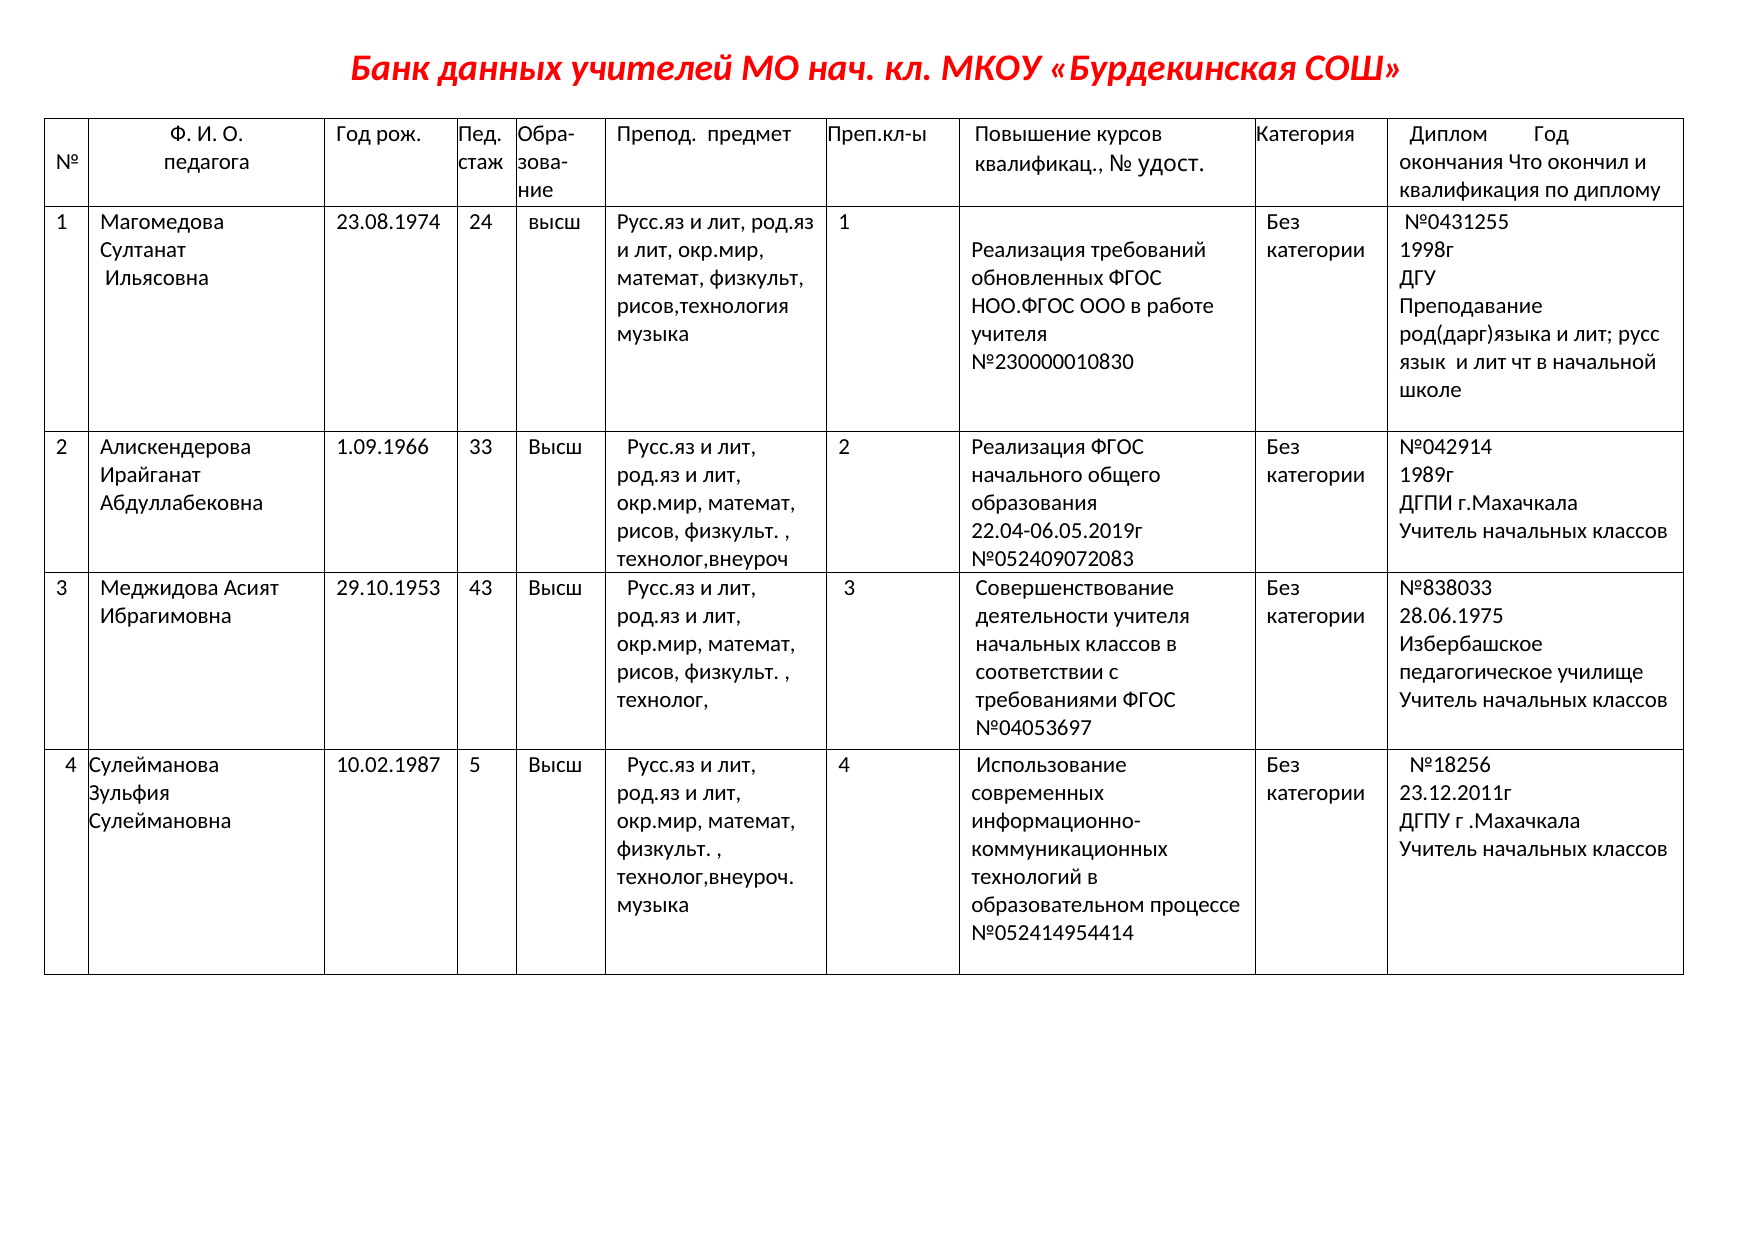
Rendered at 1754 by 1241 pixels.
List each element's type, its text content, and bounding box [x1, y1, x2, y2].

table_cell 43 [458, 573, 516, 749]
table_cell Магомедова Султанат Ильясовна [89, 207, 324, 431]
table_cell Высш [517, 750, 605, 974]
table_header Преп.кл-ы [827, 119, 959, 206]
table_header Пед. стаж [458, 119, 516, 206]
table_cell №838033 28.06.1975 Избербашское педагогическое училище Учитель начальных классов [1388, 573, 1683, 749]
table_header Диплом Год окончания Что окончил и квалификация по диплому [1388, 119, 1683, 206]
table_cell Высш [517, 432, 605, 572]
table_cell Совершенствование деятельности учителя начальных классов в соответствии с требованиями ФГОС №04053697 [960, 573, 1255, 749]
table_cell Русс.яз и лит, род.яз и лит, окр.мир, математ, рисов, физкульт. , технолог, [606, 573, 826, 749]
table_header Категория [1256, 119, 1387, 206]
table_cell Русс.яз и лит, род.яз и лит, окр.мир, математ, физкульт, рисов,технология музыка [606, 207, 826, 431]
table_cell 3 [827, 573, 959, 749]
table_cell 10.02.1987 [325, 750, 457, 974]
table_cell №18256 23.12.2011г ДГПУ г .Махачкала Учитель начальных классов [1388, 750, 1683, 974]
table_cell Сулейманова Зульфия Сулеймановна [89, 750, 324, 974]
table_cell 33 [458, 432, 516, 572]
table_cell Без категории [1256, 573, 1387, 749]
table_cell 5 [458, 750, 516, 974]
table_cell Меджидова Асият Ибрагимовна [89, 573, 324, 749]
table_cell Использование современных информационно-коммуникационных технологий в образовательном процессе №052414954414 [960, 750, 1255, 974]
table_cell 4 [827, 750, 959, 974]
table_cell Русс.яз и лит, род.яз и лит, окр.мир, математ, рисов, физкульт. , технолог,внеуроч [606, 432, 826, 572]
table_cell Без категории [1256, 750, 1387, 974]
text Банк данных учителей МО нач. кл. МКОУ «Бурдекинская СОШ» [118, 44, 1636, 90]
table_cell 1 [827, 207, 959, 431]
table_header Обра-зова-ние [517, 119, 605, 206]
table_cell Реализация требований обновленных ФГОС НОО.ФГОС ООО в работе учителя №230000010830 [960, 207, 1255, 431]
table_cell 4 [45, 750, 88, 974]
table_header Ф. И. О. педагога [89, 119, 324, 206]
table_header № [45, 119, 88, 206]
table_header Год рож. [325, 119, 457, 206]
table_cell Высш [517, 573, 605, 749]
table_cell 24 [458, 207, 516, 431]
table_cell 2 [45, 432, 88, 572]
table_cell 3 [45, 573, 88, 749]
table_cell 2 [827, 432, 959, 572]
table_header Препод. предмет [606, 119, 826, 206]
table_cell Русс.яз и лит, род.яз и лит, окр.мир, математ, физкульт. , технолог,внеуроч. музыка [606, 750, 826, 974]
table_cell 1 [45, 207, 88, 431]
table_cell 29.10.1953 [325, 573, 457, 749]
table_cell Без категории [1256, 432, 1387, 572]
table_cell Реализация ФГОС начального общего образования 22.04-06.05.2019г №052409072083 [960, 432, 1255, 572]
table_cell 23.08.1974 [325, 207, 457, 431]
table_cell №042914 1989г ДГПИ г.Махачкала Учитель начальных классов [1388, 432, 1683, 572]
table_cell Без категории [1256, 207, 1387, 431]
table_cell Алискендерова Ирайганат Абдуллабековна [89, 432, 324, 572]
table_header Повышение курсов квалификац., № удост. [960, 119, 1255, 206]
table_cell 1.09.1966 [325, 432, 457, 572]
table_cell №0431255 1998г ДГУ Преподавание род(дарг)языка и лит; русс язык и лит чт в начальной школе [1388, 207, 1683, 431]
table_cell высш [517, 207, 605, 431]
